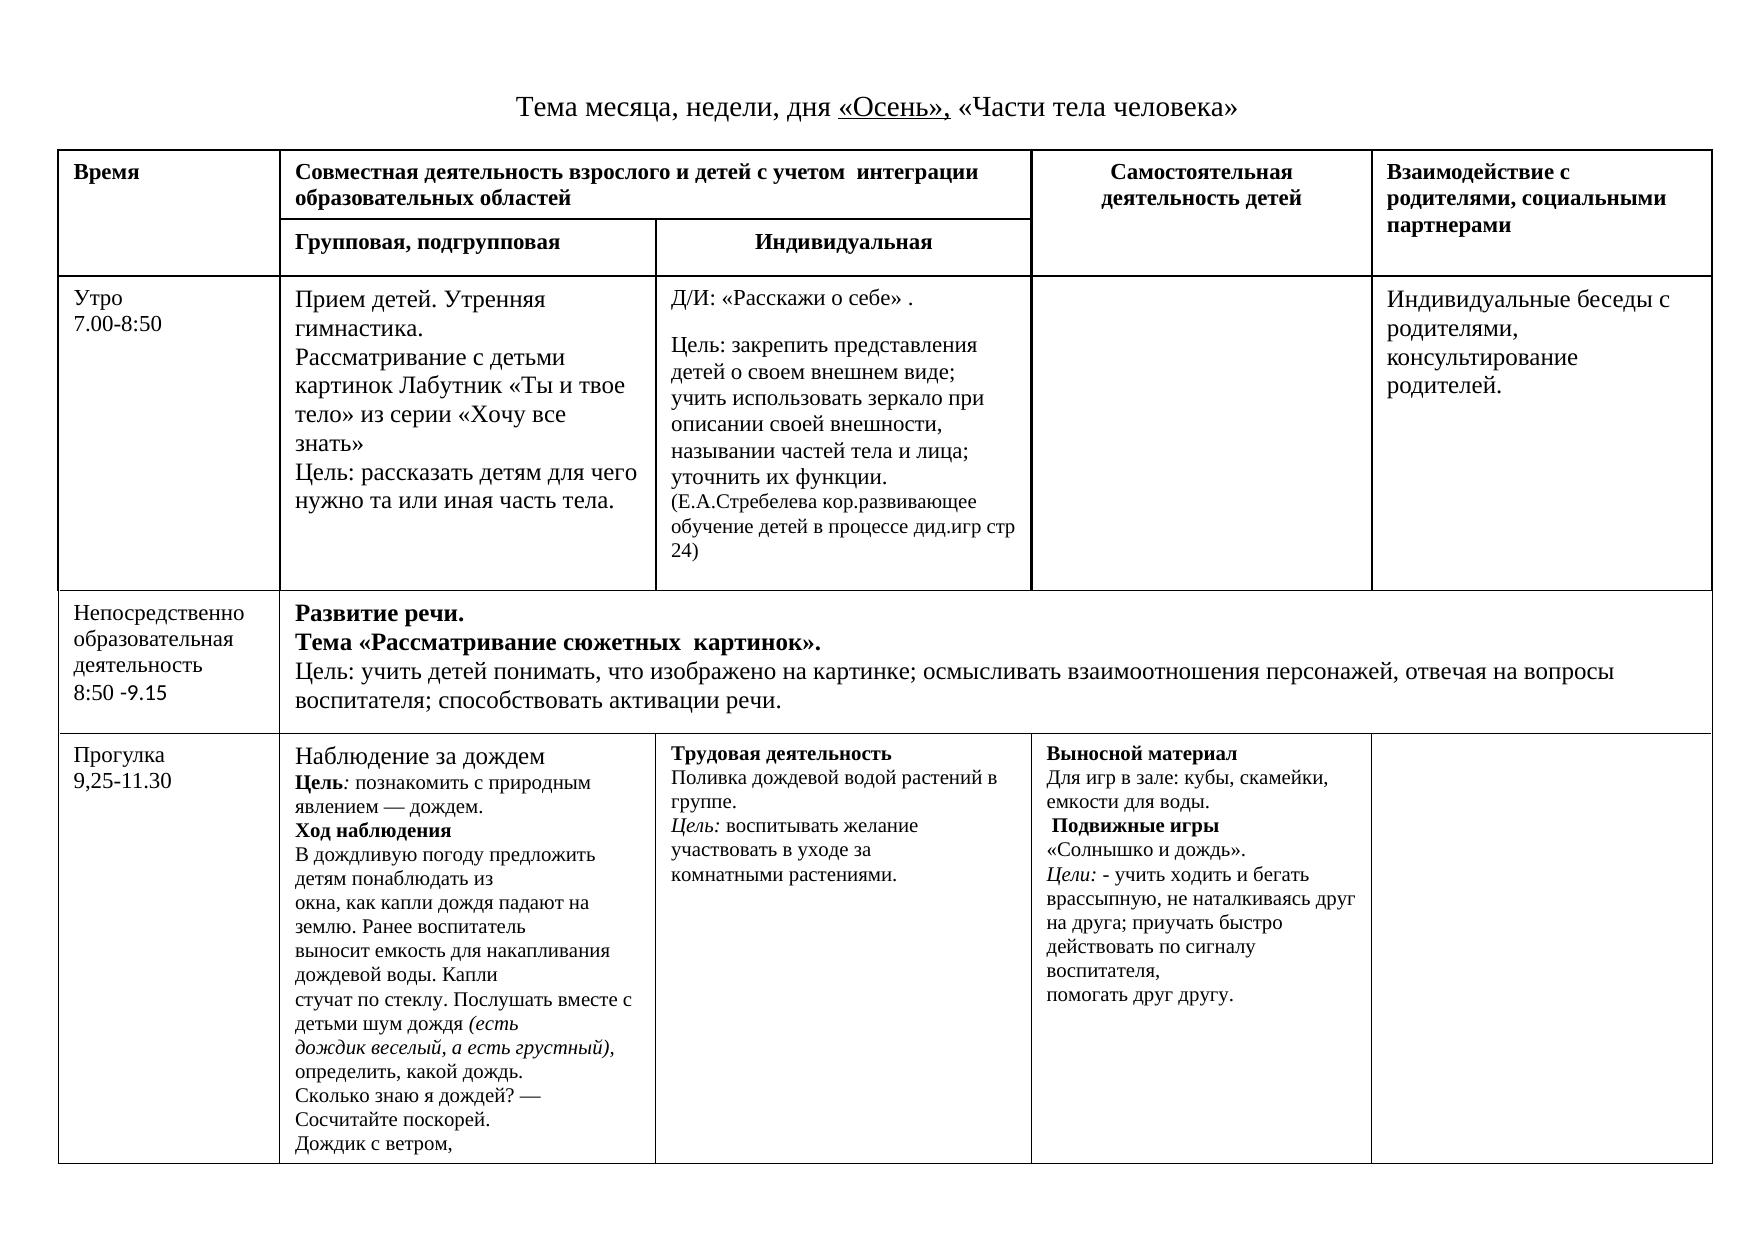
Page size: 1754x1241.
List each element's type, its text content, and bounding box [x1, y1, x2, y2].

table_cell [280, 734, 655, 1162]
table_header Совместная деятельность взрослого и детей с учетом интеграции образовательных областей [281, 151, 1030, 218]
table_cell Утро 7.00-8:50 [59, 277, 279, 590]
table_cell Индивидуальные беседы с родителями, консультирование родителей. [1373, 277, 1711, 590]
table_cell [1032, 734, 1371, 1162]
table_header Самостоятельная деятельность детей [1033, 151, 1371, 274]
table_cell Прием детей. Утренняя гимнастика. Рассматривание с детьми картинок Лабутник «Ты и твое тело» из серии «Хочу все знать» Цель: рассказать детям для чего нужно та или иная часть тела. [281, 277, 655, 590]
table_cell Индивидуальная [657, 220, 1030, 274]
table_cell Групповая, подгрупповая [281, 220, 655, 274]
table_cell [1372, 733, 1712, 1162]
table_cell [1033, 277, 1371, 590]
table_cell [656, 734, 1031, 1162]
table_cell Д/И: «Расскажи о себе» . Цель: закрепить представления детей о своем внешнем виде; учить использовать зеркало при описании своей внешности, назывании частей тела и лица; уточнить их функции. (Е.А.Стребелева кор.развивающее обучение детей в процессе дид.игр стр 24) [657, 277, 1030, 590]
text Тема месяца, недели, дня «Осень», «Части тела человека» [118, 89, 1636, 122]
table_header Взаимодействие с родителями, социальными партнерами [1373, 151, 1711, 274]
table_cell Непосредственно образовательная деятельность 8:50 -9.15 [59, 591, 279, 733]
table_header Время [59, 151, 279, 274]
table_cell Развитие речи. Тема «Рассматривание сюжетных картинок». Цель: учить детей понимать, что изображено на картинке; осмысливать взаимоотношения персонажей, отвечая на вопросы воспитателя; способствовать активации речи. [280, 591, 1712, 733]
table_cell Прогулка 9,25-11.30 [59, 734, 279, 1162]
